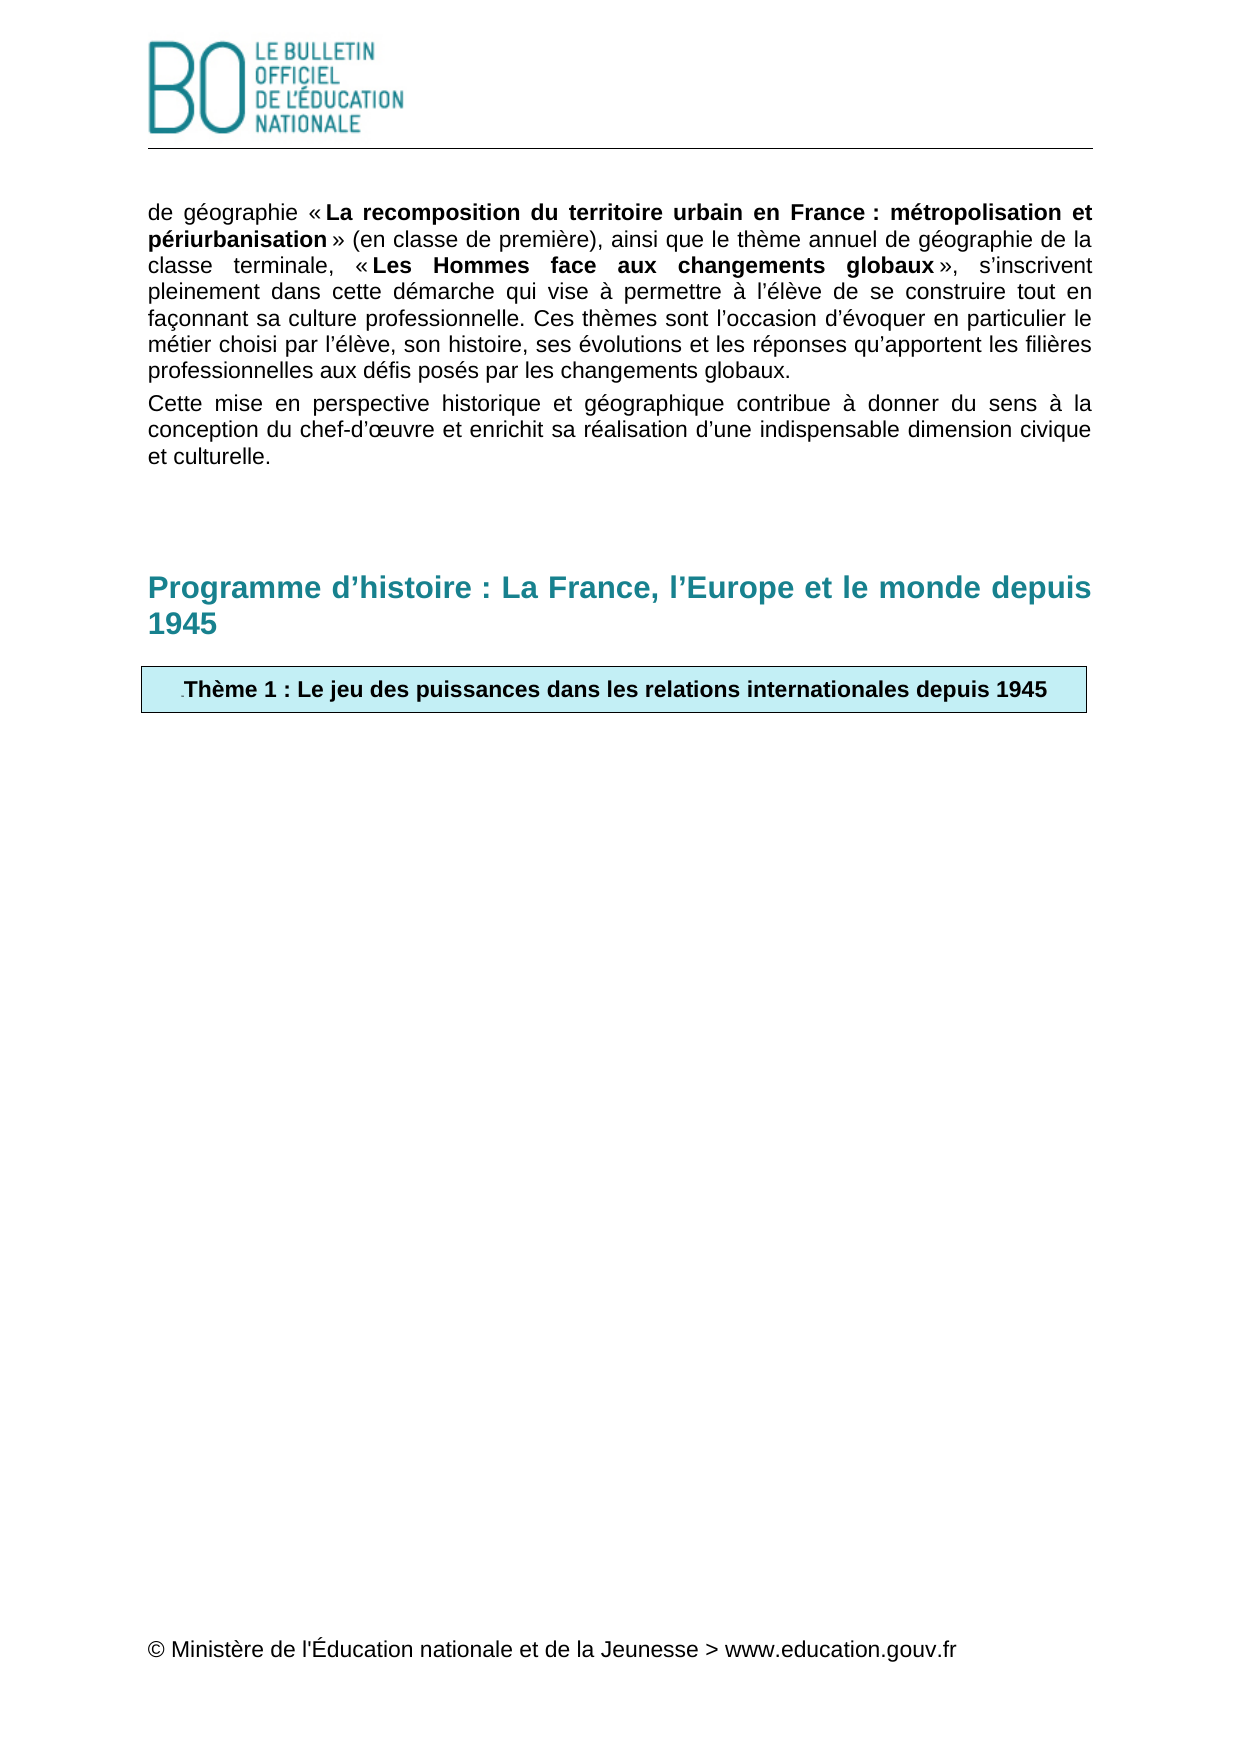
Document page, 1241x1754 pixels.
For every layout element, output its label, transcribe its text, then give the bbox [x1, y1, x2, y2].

picture [147, 20, 417, 146]
table_header 0BThème 1 : Le jeu des puissances dans les relations internationales depuis 1945 [142, 667, 1086, 712]
text Cette mise en perspective historique et géographique contribue à donner du sens à la conception du chef-d’œuvre et enrichit sa réalisation d’une indispensable dimension civique et culturelle. [148, 390, 1093, 469]
subtitle Programme d’histoire : La France, l’Europe et le monde depuis 1945 [148, 569, 1093, 641]
